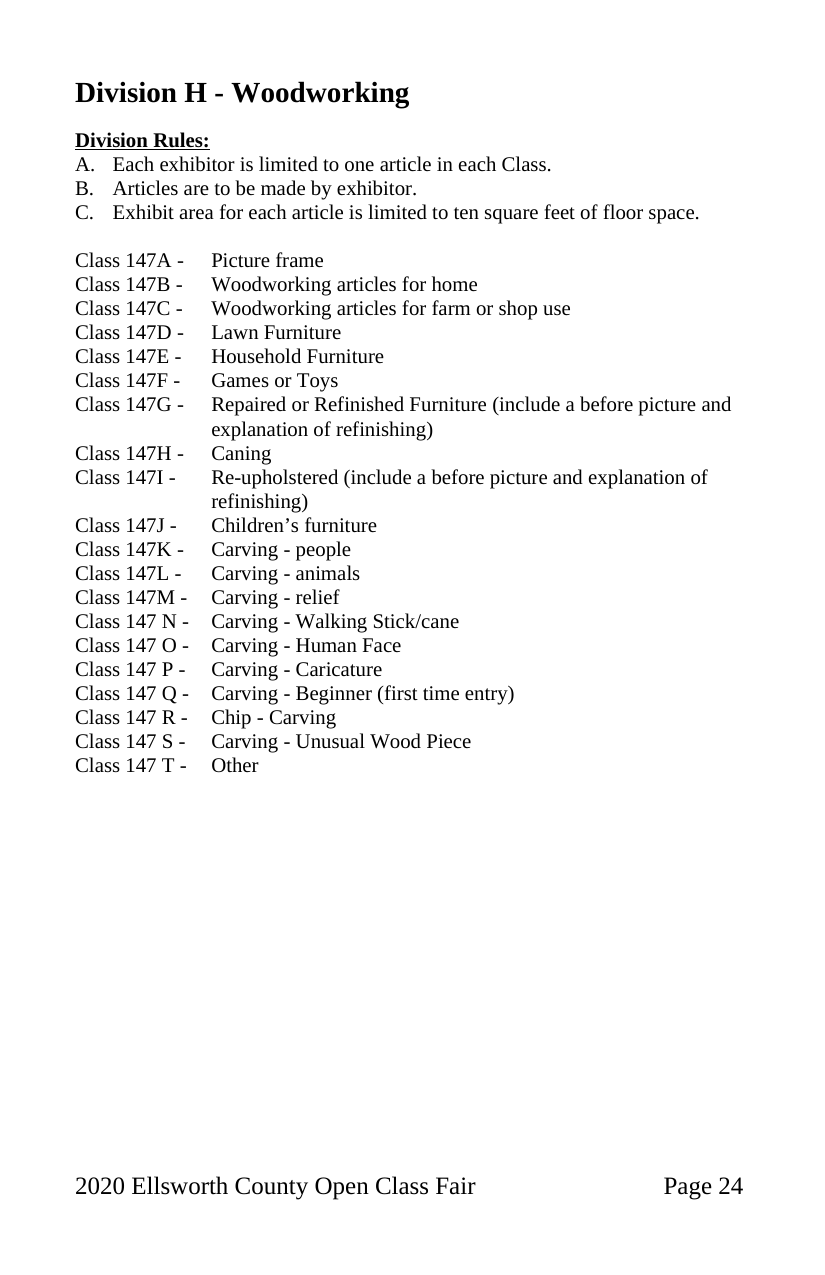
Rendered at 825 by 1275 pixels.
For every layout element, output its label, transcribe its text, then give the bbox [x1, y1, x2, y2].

text Class 147M - Carving - relief [75, 585, 750, 609]
text Class 147 O - Carving - Human Face [75, 633, 750, 657]
text Division Rules: [75, 128, 750, 152]
text Class 147 Q - Carving - Beginner (first time entry) [75, 681, 750, 705]
text Class 147E - Household Furniture [75, 344, 750, 368]
text Class 147L - Carving - animals [75, 561, 750, 585]
text Class 147J - Children’s furniture [75, 513, 750, 537]
text Class 147 T - Other [75, 753, 750, 777]
text Class 147I - Re-upholstered (include a before picture and explanation of refinishing) [75, 464, 750, 513]
text Class 147K - Carving - people [75, 537, 750, 561]
text Class 147 N - Carving - Walking Stick/cane [75, 609, 750, 633]
text Class 147 S - Carving - Unusual Wood Piece [75, 729, 750, 753]
text Class 147 R - Chip - Carving [75, 705, 750, 729]
text Class 147C - Woodworking articles for farm or shop use [75, 296, 750, 320]
text Class 147G - Repaired or Refinished Furniture (include a before picture and explanation of refinishing) [75, 392, 750, 441]
text C. Exhibit area for each article is limited to ten square feet of floor space. [75, 200, 750, 224]
text Class 147 P - Carving - Caricature [75, 657, 750, 681]
text Class 147D - Lawn Furniture [75, 320, 750, 344]
text Class 147F - Games or Toys [75, 368, 750, 392]
text A. Each exhibitor is limited to one article in each Class. [75, 152, 750, 176]
text B. Articles are to be made by exhibitor. [75, 176, 750, 200]
text Class 147A - Picture frame [75, 248, 750, 272]
text Class 147B - Woodworking articles for home [75, 272, 750, 296]
text Class 147H - Caning [75, 441, 750, 464]
text Division H - Woodworking [75, 75, 750, 108]
